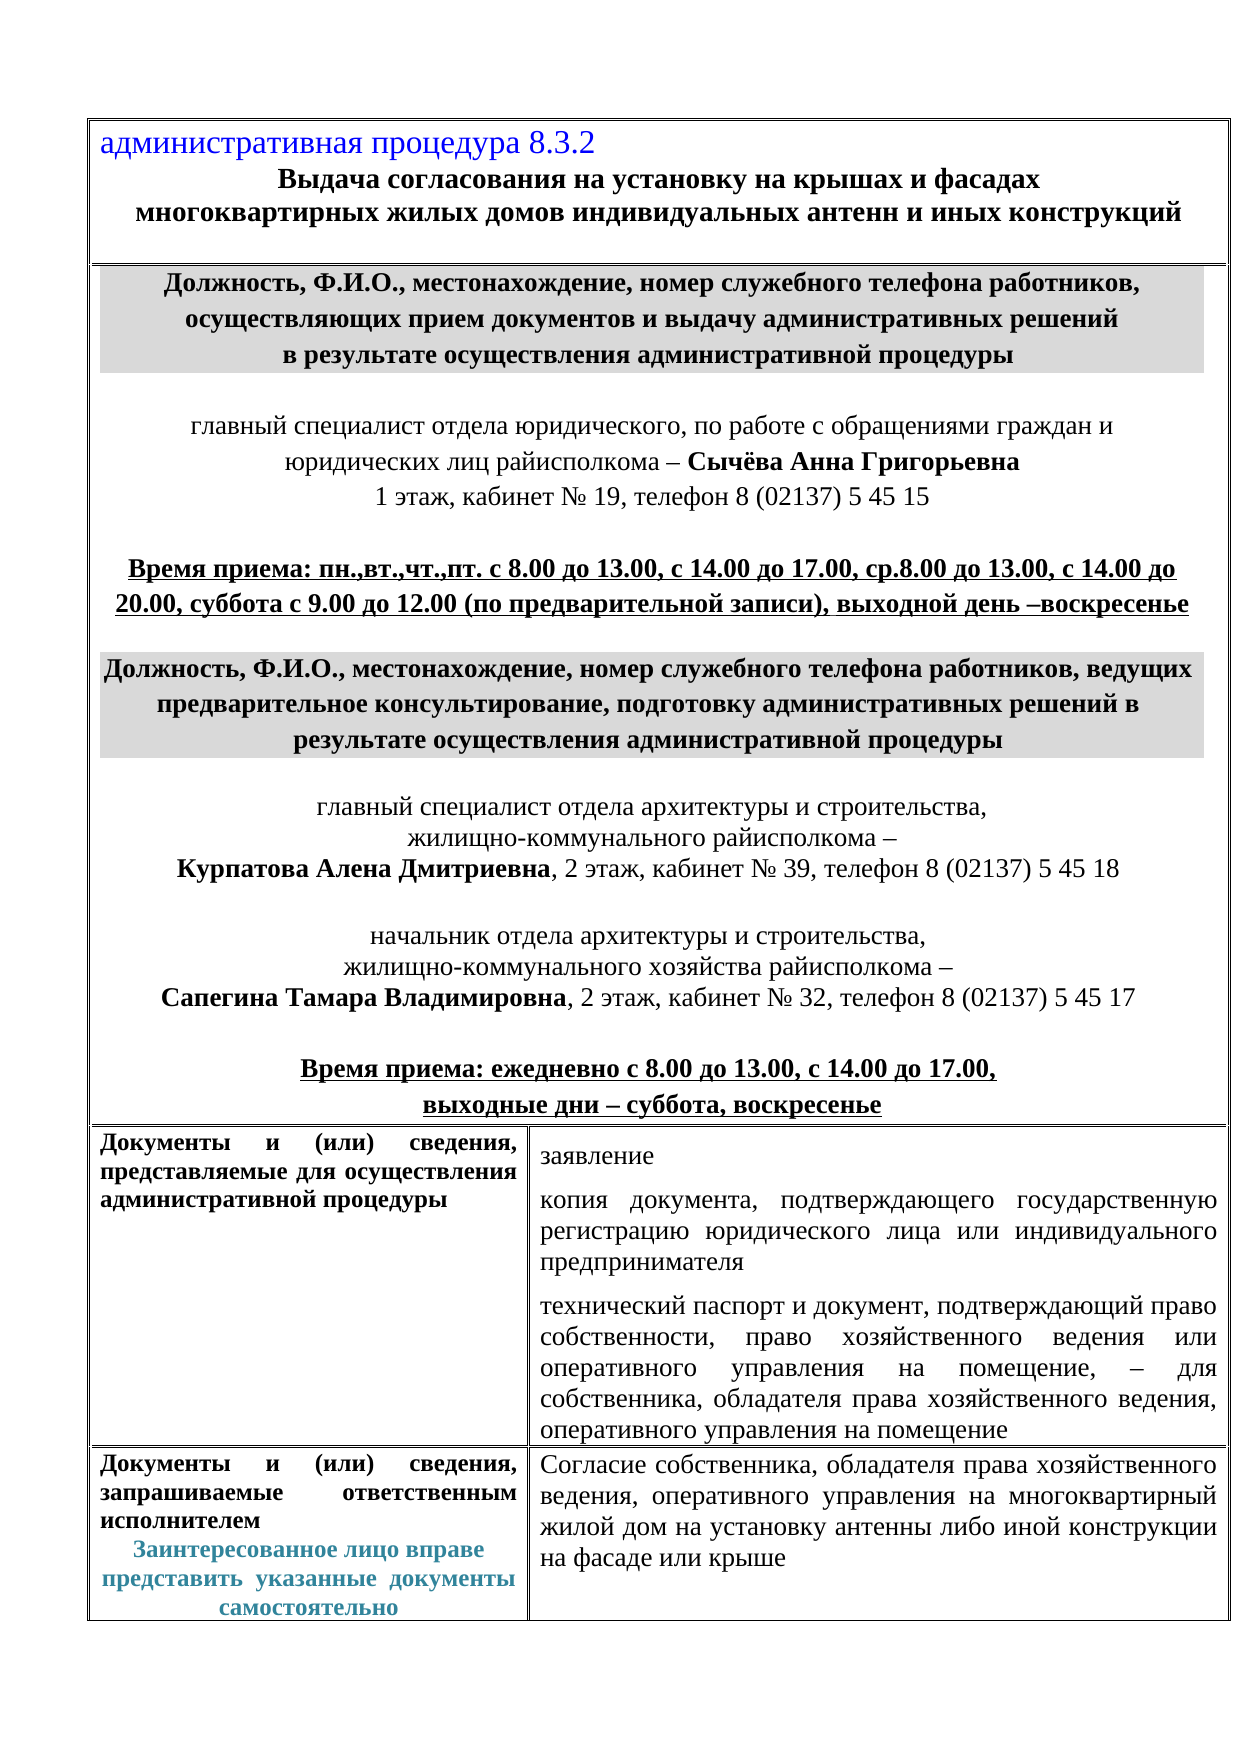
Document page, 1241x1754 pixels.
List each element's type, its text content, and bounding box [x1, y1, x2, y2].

table_cell Документы и (или) сведения, представляемые для осуществления административной процедуры [89, 1124, 528, 1445]
table_header административная процедура 8.3.2 Выдача согласования на установку на крышах и фасадах многоквартирных жилых домов индивидуальных антенн и иных конструкций [90, 121, 1228, 263]
table_cell [89, 263, 1229, 1124]
table_cell Согласие собственника, обладателя права хозяйственного ведения, оперативного управления на многоквартирный жилой дом на установку антенны либо иной конструкции на фасаде или крыше [530, 1445, 1228, 1620]
table_cell заявление копия документа, подтверждающего государственную регистрацию юридического лица или индивидуального предпринимателя технический паспорт и документ, подтверждающий право собственности, право хозяйственного ведения или оперативного управления на помещение, – для собственника, обладателя права хозяйственного ведения, оперативного управления на помещение [529, 1124, 1229, 1445]
table_cell Документы и (или) сведения, запрашиваемые ответственным исполнителем Заинтересованное лицо вправе представить указанные документы самостоятельно [90, 1445, 527, 1620]
